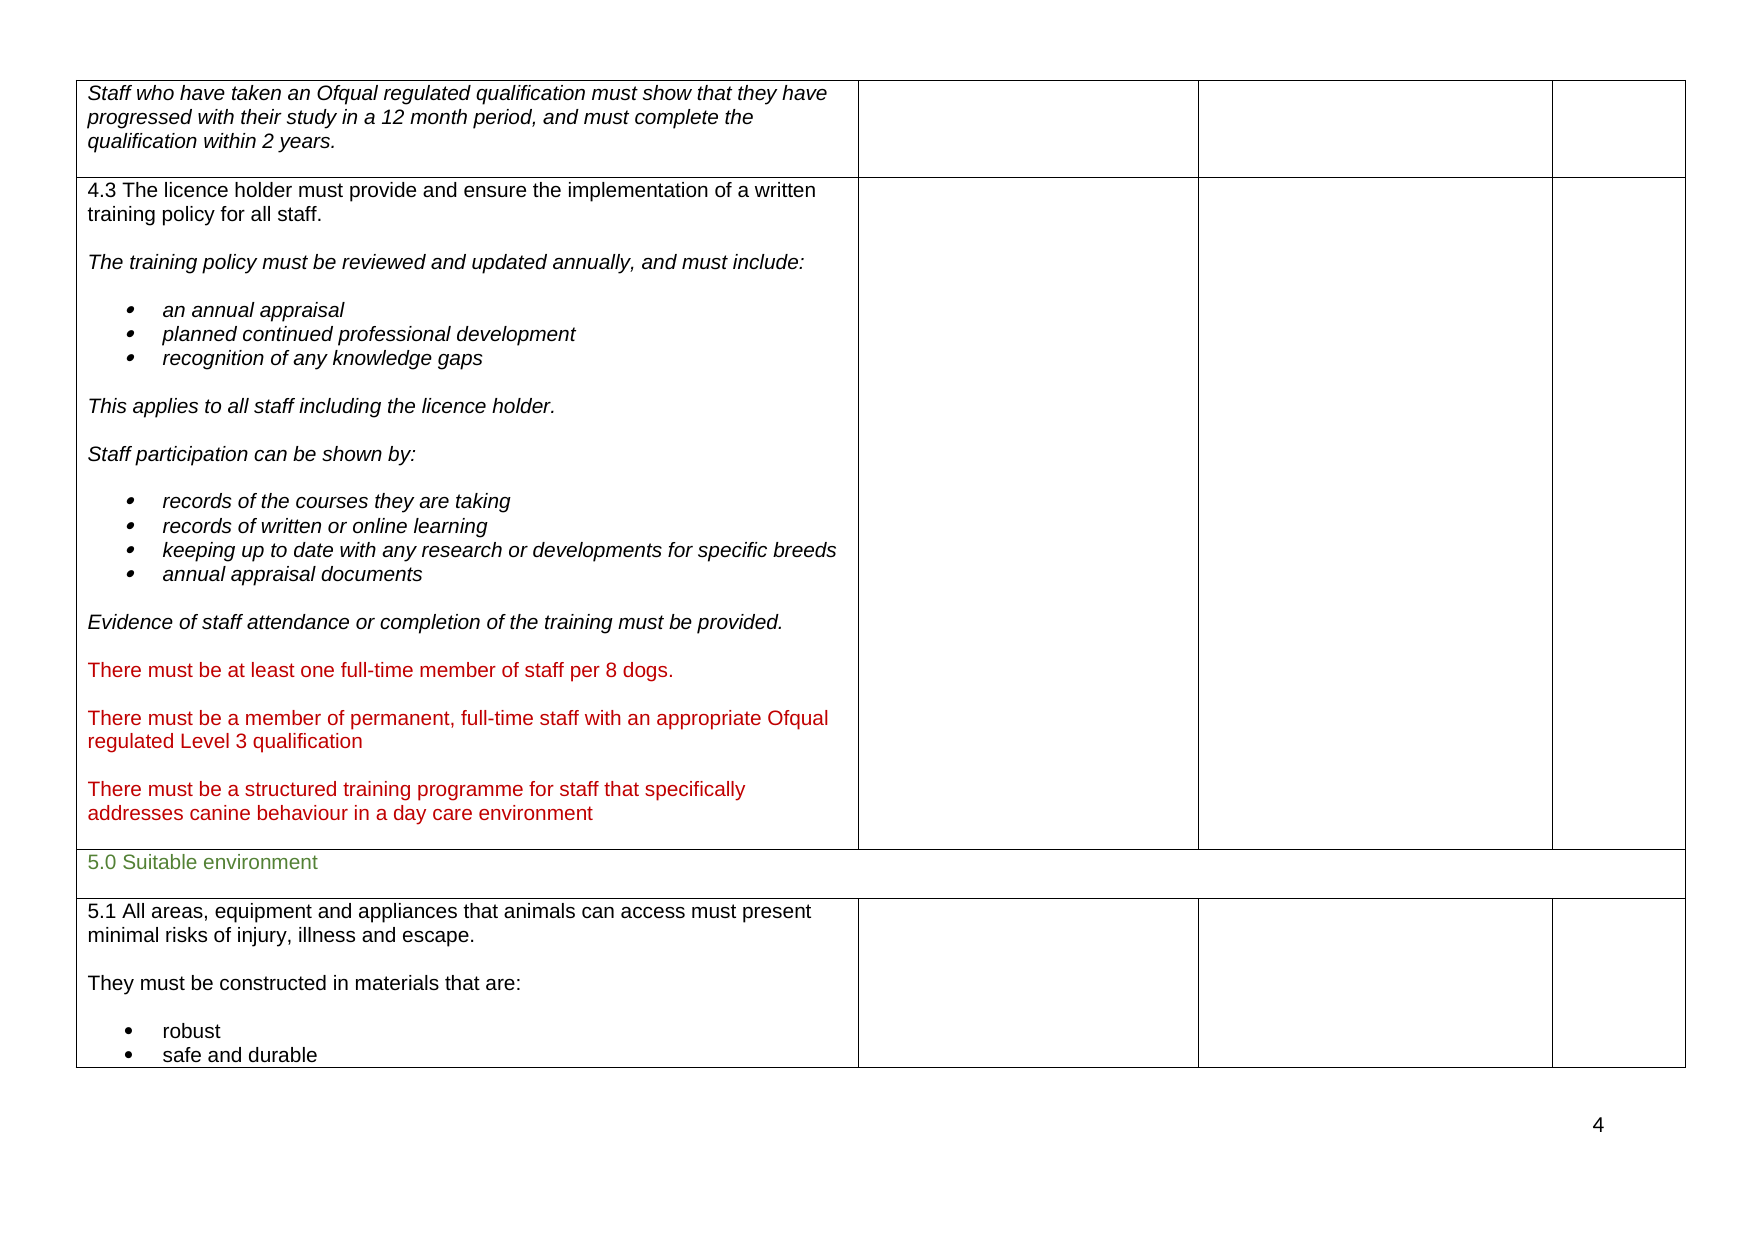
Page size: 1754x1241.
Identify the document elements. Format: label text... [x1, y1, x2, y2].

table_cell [77, 899, 858, 1067]
table_cell [859, 899, 1198, 1067]
table_cell 5.0 Suitable environment [77, 850, 1685, 898]
table_cell [859, 178, 1198, 849]
table_cell [1553, 81, 1685, 177]
table_cell [1199, 899, 1552, 1067]
table_cell [1553, 178, 1685, 849]
table_cell [1199, 178, 1552, 849]
table_cell 4.3 The licence holder must provide and ensure the implementation of a written training policy for all staff. The training policy must be reviewed and updated annually, and must include: an annual appraisal planned continued professional development recognition of any knowledge gaps This applies to all staff including the licence holder. Staff participation can be shown by: records of the courses they are taking records of written or online learning keeping up to date with any research or developments for specific breeds annual appraisal documents Evidence of staff attendance or completion of the training must be provided. There must be at least one full-time member of staff per 8 dogs. There must be a member of permanent, full-time staff with an appropriate Ofqual regulated Level 3 qualification There must be a structured training programme for staff that specifically addresses canine behaviour in a day care environment [77, 178, 858, 849]
table_cell [1553, 899, 1685, 1067]
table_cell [77, 81, 858, 177]
table_cell [1199, 81, 1552, 177]
table_cell [859, 81, 1198, 177]
